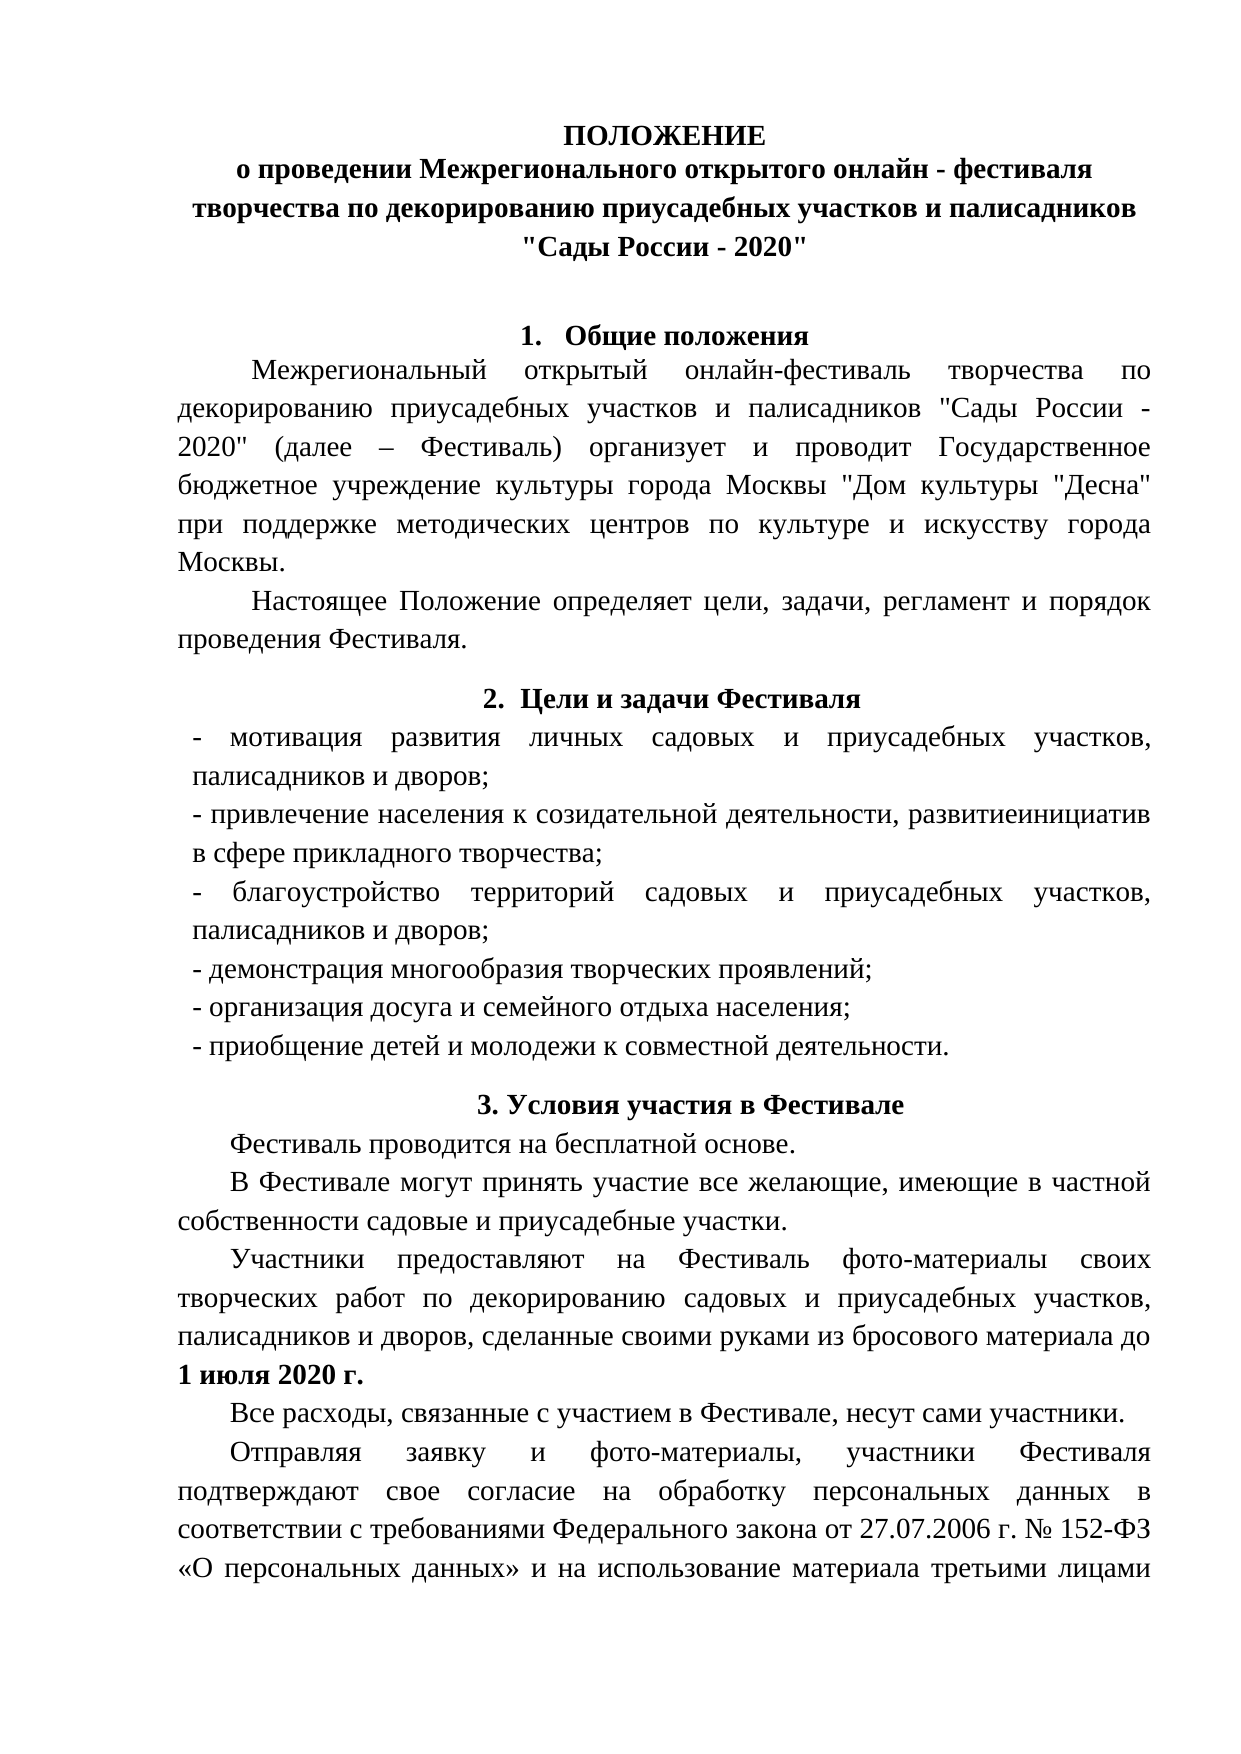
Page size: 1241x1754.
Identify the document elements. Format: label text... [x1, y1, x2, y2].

text - демонстрация многообразия творческих проявлений; [192, 951, 1152, 984]
text Межрегиональный открытый онлайн-фестиваль творчества по декорированию приусадебных участков и палисадников "Сады России - 2020" (далее – Фестиваль) организует и проводит Государственное бюджетное учреждение культуры города Москвы "Дом культуры "Десна" при поддержке методических центров по культуре и искусству города Москвы. [177, 352, 1152, 578]
list В Фестивале могут принять участие все желающие, имеющие в частной собственности садовые и приусадебные участки. [177, 1164, 1152, 1236]
text - организация досуга и семейного отдыха населения; [192, 989, 1152, 1023]
list 3. Условия участия в Фестивале [229, 1087, 1152, 1121]
text ПОЛОЖЕНИЕ [177, 118, 1152, 152]
text - мотивация развития личных садовых и приусадебных участков, палисадников и дворов; [192, 719, 1152, 792]
text Настоящее Положение определяет цели, задачи, регламент и порядок проведения Фестиваля. [177, 583, 1152, 655]
list Цели и задачи Фестиваля [192, 681, 1152, 714]
list Все расходы, связанные с участием в Фестивале, несут сами участники. [229, 1396, 1152, 1429]
list Фестиваль проводится на бесплатной основе. [177, 1126, 1152, 1159]
text о проведении Межрегионального открытого онлайн - фестиваля творчества по декорированию приусадебных участков и палисадников "Сады России - 2020" [177, 152, 1152, 262]
text - приобщение детей и молодежи к совместной деятельности. [192, 1028, 1152, 1061]
text - благоустройство территорий садовых и приусадебных участков, палисадников и дворов; [192, 874, 1152, 946]
text - привлечение населения к созидательной деятельности, развитиеинициатив в сфере прикладного творчества; [192, 797, 1152, 869]
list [177, 1434, 1152, 1583]
list Общие положения [177, 318, 1152, 352]
list Участники предоставляют на Фестиваль фото-материалы своих творческих работ по декорированию садовых и приусадебных участков, палисадников и дворов, сделанные своими руками из бросового материала до 1 июля 2020 г. [177, 1241, 1152, 1391]
